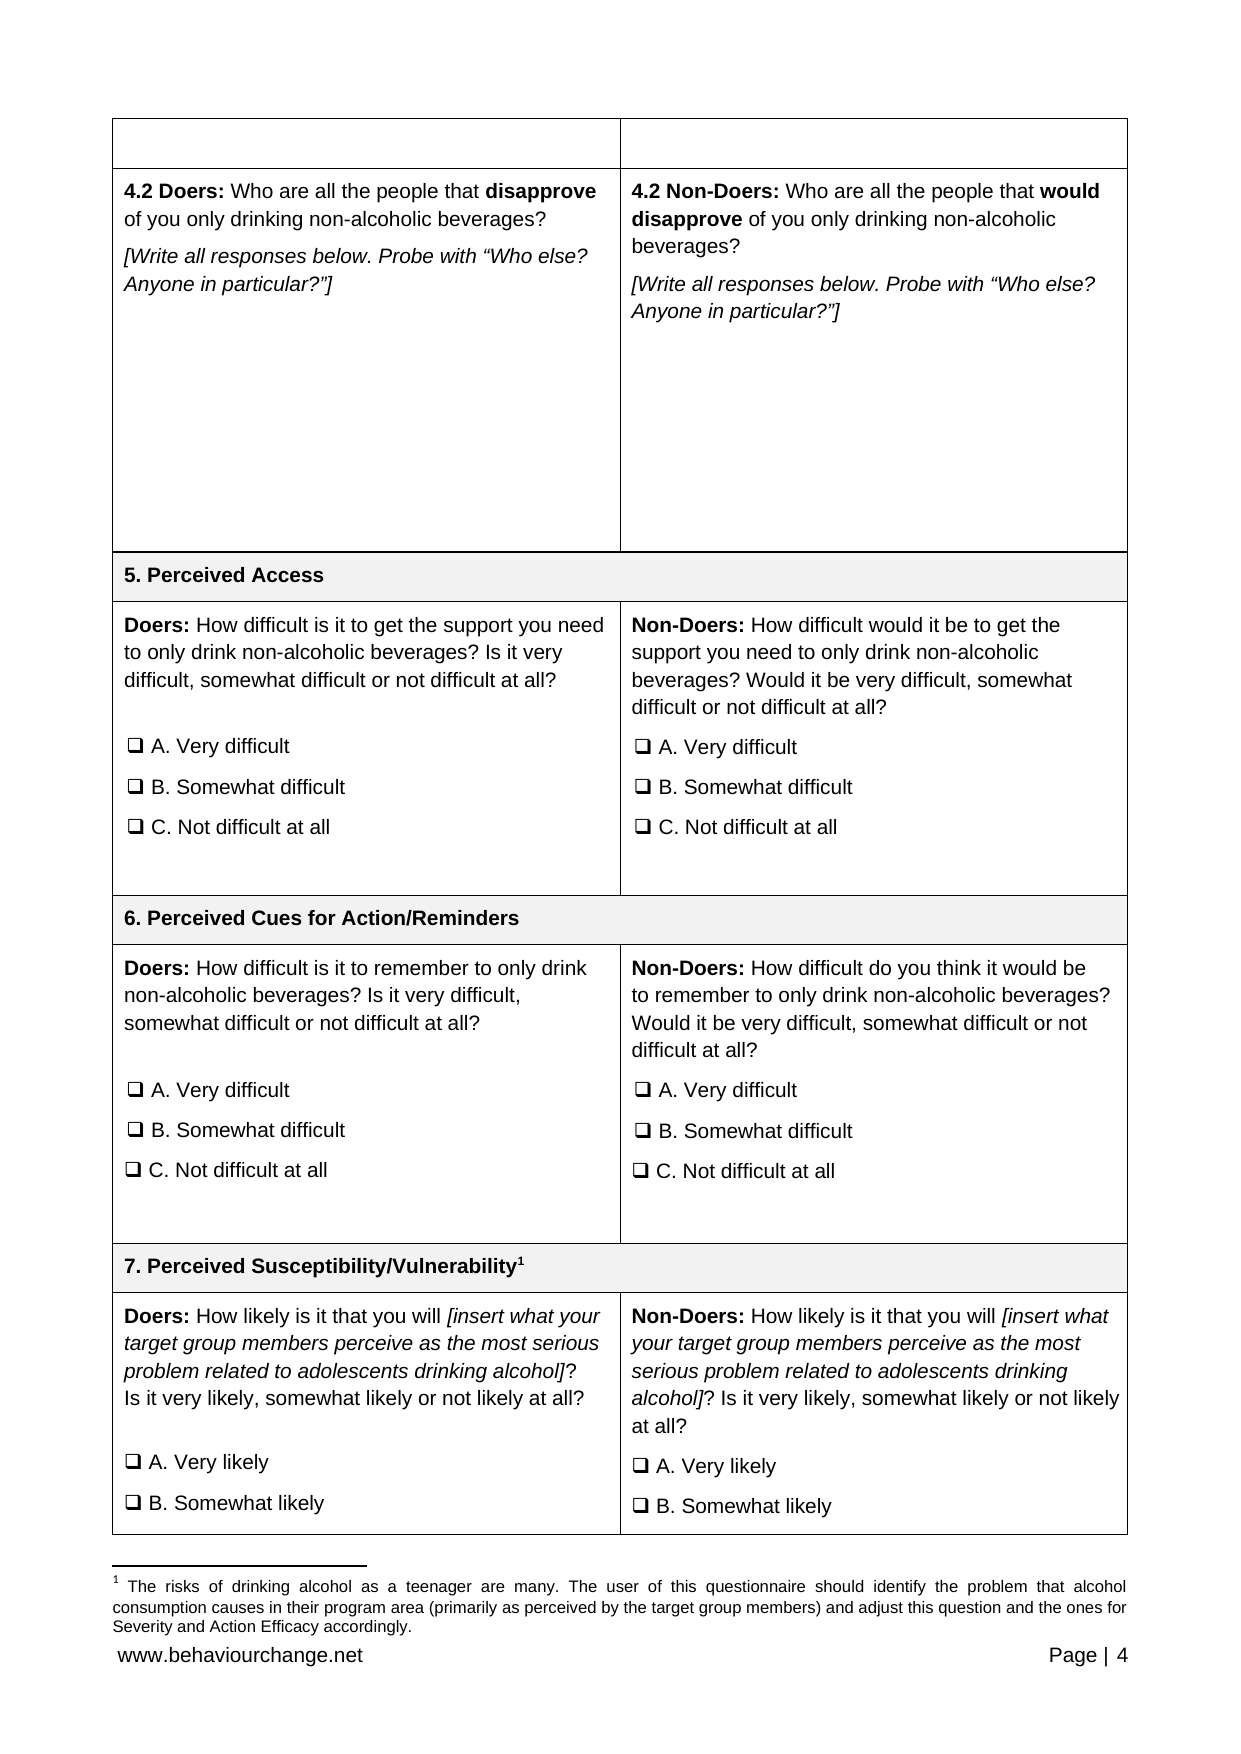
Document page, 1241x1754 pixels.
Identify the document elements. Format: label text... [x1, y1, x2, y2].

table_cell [113, 1293, 620, 1534]
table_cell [621, 119, 1127, 167]
table_cell Non-Doers: How difficult do you think it would be to remember to only drink non-alcoholic beverages? Would it be very difficult, somewhat difficult or not difficult at all? A. Very difficult B. Somewhat difficult C. Not difficult at all [621, 945, 1127, 1242]
table_cell Non-Doers: How difficult would it be to get the support you need to only drink non-alcoholic beverages? Would it be very difficult, somewhat difficult or not difficult at all? A. Very difficult B. Somewhat difficult C. Not difficult at all [621, 602, 1127, 895]
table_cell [113, 119, 620, 167]
table_cell 7. Perceived Susceptibility/Vulnerability [113, 1244, 1127, 1292]
table_cell 5. Perceived Access [113, 553, 1127, 601]
table_cell 4.2 Doers: Who are all the people that disapprove of you only drinking non-alcoholic beverages? [Write all responses below. Probe with “Who else? Anyone in particular?”] [113, 169, 620, 551]
table_cell Doers: How difficult is it to remember to only drink non-alcoholic beverages? Is it very difficult, somewhat difficult or not difficult at all? A. Very difficult B. Somewhat difficult C. Not difficult at all [113, 945, 620, 1242]
table_cell 4.2 Non-Doers: Who are all the people that would disapprove of you only drinking non-alcoholic beverages? [Write all responses below. Probe with “Who else? Anyone in particular?”] [621, 169, 1127, 551]
table_cell Doers: How difficult is it to get the support you need to only drink non-alcoholic beverages? Is it very difficult, somewhat difficult or not difficult at all? A. Very difficult B. Somewhat difficult C. Not difficult at all [113, 602, 620, 895]
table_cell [621, 1293, 1127, 1534]
table_cell 6. Perceived Cues for Action/Reminders [113, 896, 1127, 944]
